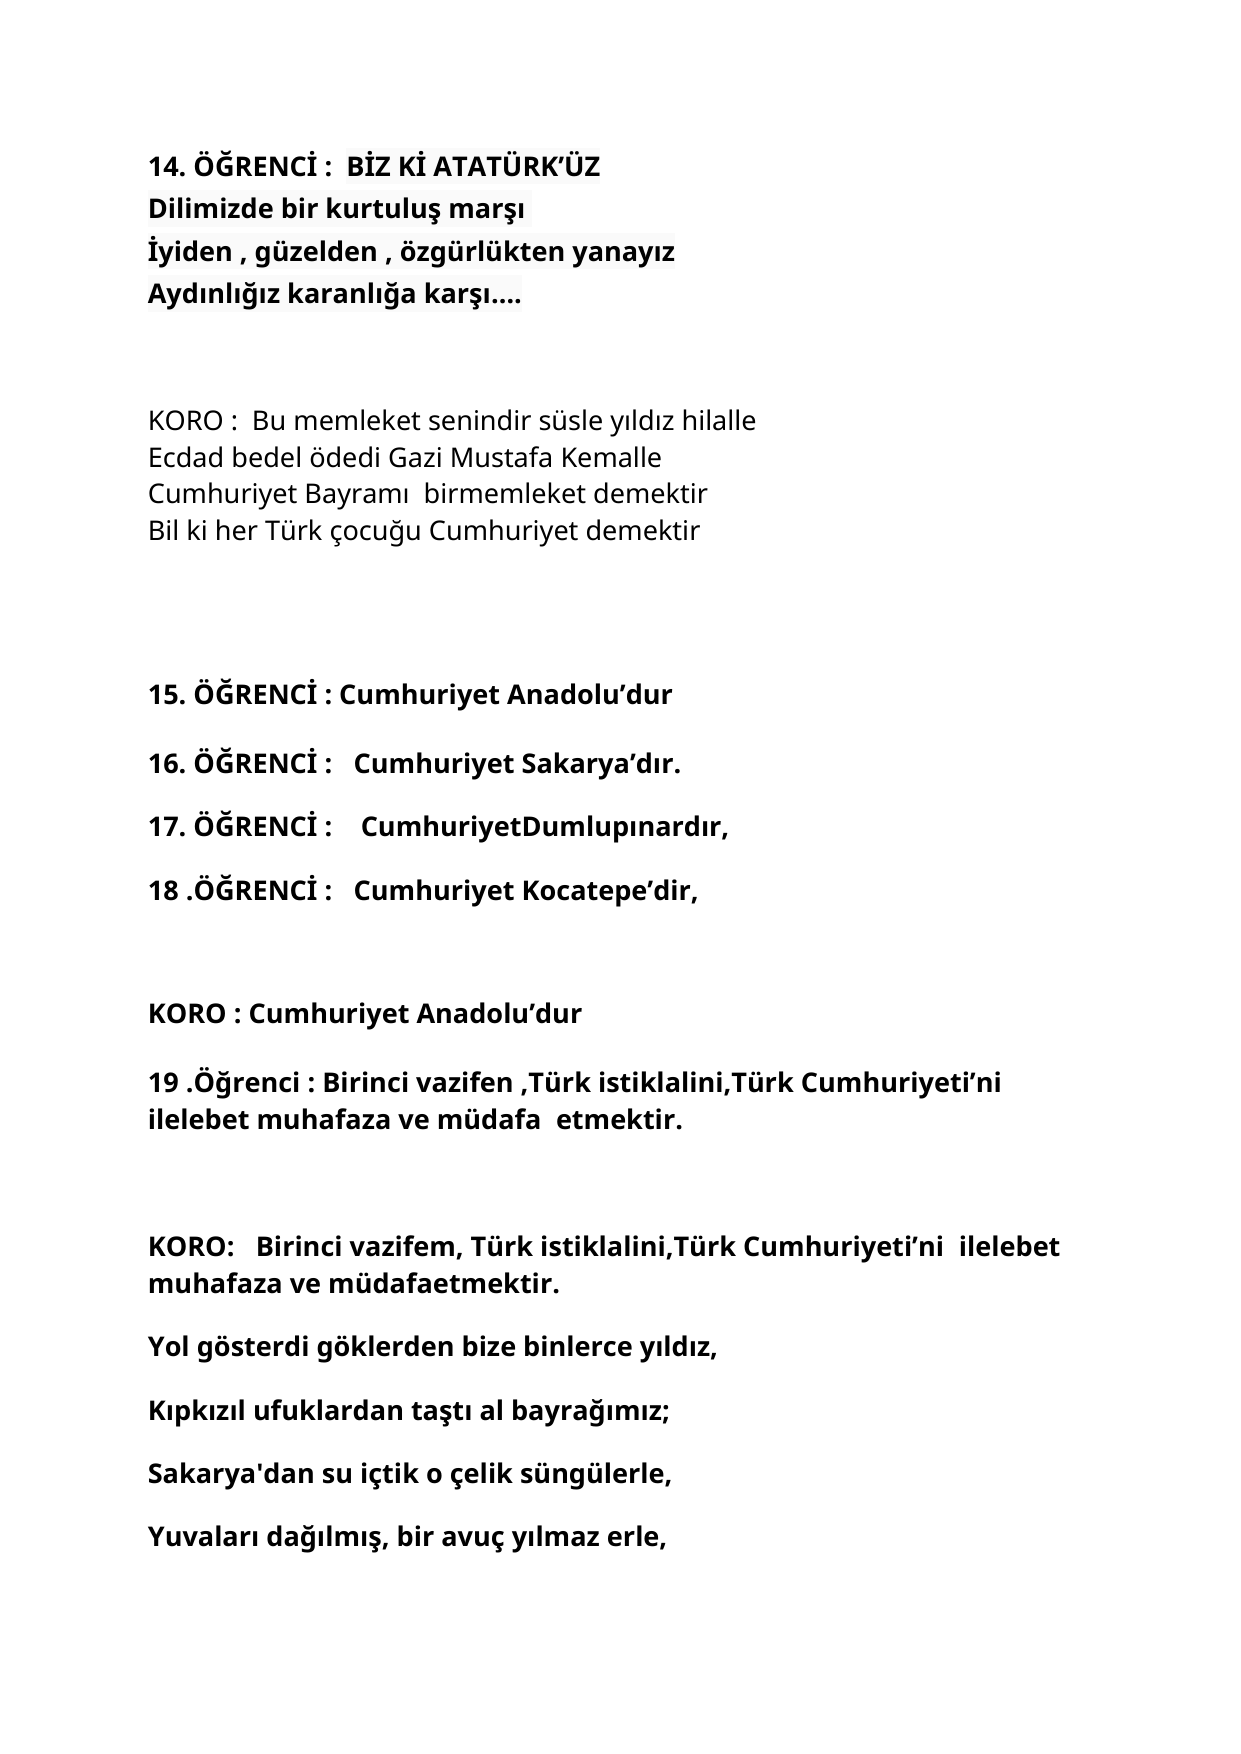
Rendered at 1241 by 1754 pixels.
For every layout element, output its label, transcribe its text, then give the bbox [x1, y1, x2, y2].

text Yol gösterdi göklerden bize binlerce yıldız, [148, 1328, 1093, 1364]
text 18 .ÖĞRENCİ : Cumhuriyet Kocatepe’dir, [148, 871, 1093, 908]
text 14. ÖĞRENCİ : BİZ Kİ ATATÜRK’ÜZ Dilimizde bir kurtuluş marşı İyiden , güzelden , özgürlükten yanayız Aydınlığız karanlığa karşı…. [148, 148, 1093, 312]
text 17. ÖĞRENCİ : CumhuriyetDumlupınardır, [148, 808, 1093, 844]
text KORO : Bu memleket senindir süsle yıldız hilalle [148, 401, 1093, 438]
text Sakarya'dan su içtik o çelik süngülerle, [148, 1454, 1093, 1491]
text Yuvaları dağılmış, bir avuç yılmaz erle, [148, 1518, 1093, 1555]
text Cumhuriyet Bayramı birmemleket demektir [148, 475, 1093, 512]
text 15. ÖĞRENCİ : Cumhuriyet Anadolu’dur [148, 675, 1093, 712]
text 19 .Öğrenci : Birinci vazifen ,Türk istiklalini,Türk Cumhuriyeti’ni ilelebet muhafaza ve müdafa etmektir. [148, 1063, 1093, 1137]
text Ecdad bedel ödedi Gazi Mustafa Kemalle [148, 438, 1093, 475]
text Bil ki her Türk çocuğu Cumhuriyet demektir [148, 512, 1093, 549]
text KORO: Birinci vazifem, Türk istiklalini,Türk Cumhuriyeti’ni ilelebet muhafaza ve müdafaetmektir. [148, 1227, 1093, 1301]
text 16. ÖĞRENCİ : Cumhuriyet Sakarya’dır. [148, 744, 1093, 781]
text KORO : Cumhuriyet Anadolu’dur [148, 994, 1093, 1031]
text Kıpkızıl ufuklardan taştı al bayrağımız; [148, 1391, 1093, 1428]
